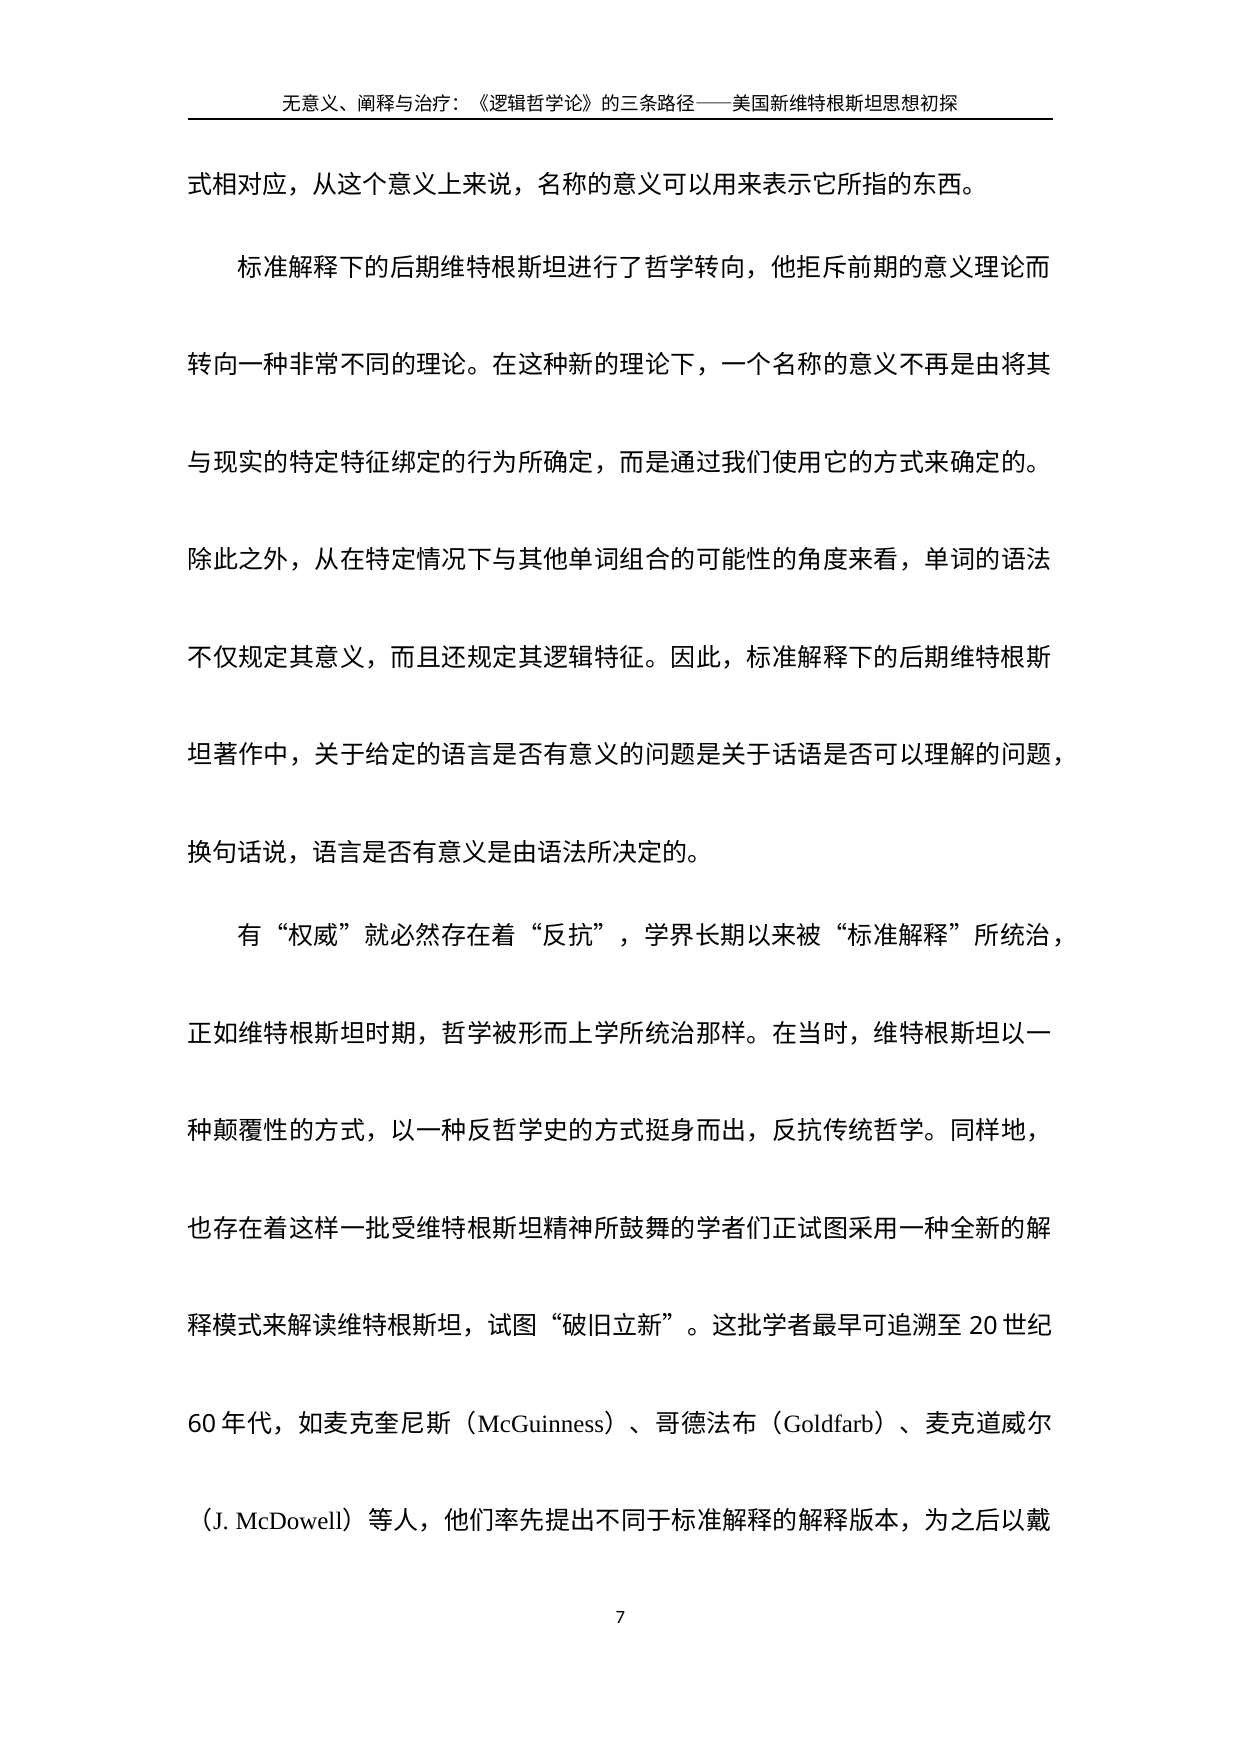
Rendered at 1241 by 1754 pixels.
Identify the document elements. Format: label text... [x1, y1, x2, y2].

text 标准解释下的后期维特根斯坦进行了哲学转向，他拒斥前期的意义理论而转向一种非常不同的理论。在这种新的理论下，一个名称的意义不再是由将其与现实的特定特征绑定的行为所确定，而是通过我们使用它的方式来确定的。除此之外，从在特定情况下与其他单词组合的可能性的角度来看，单词的语法不仅规定其意义，而且还规定其逻辑特征。因此，标准解释下的后期维特根斯坦著作中，关于给定的语言是否有意义的问题是关于话语是否可以理解的问题，换句话说，语言是否有意义是由语法所决定的。 [187, 233, 1053, 883]
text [187, 901, 1053, 1551]
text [187, 150, 1053, 215]
